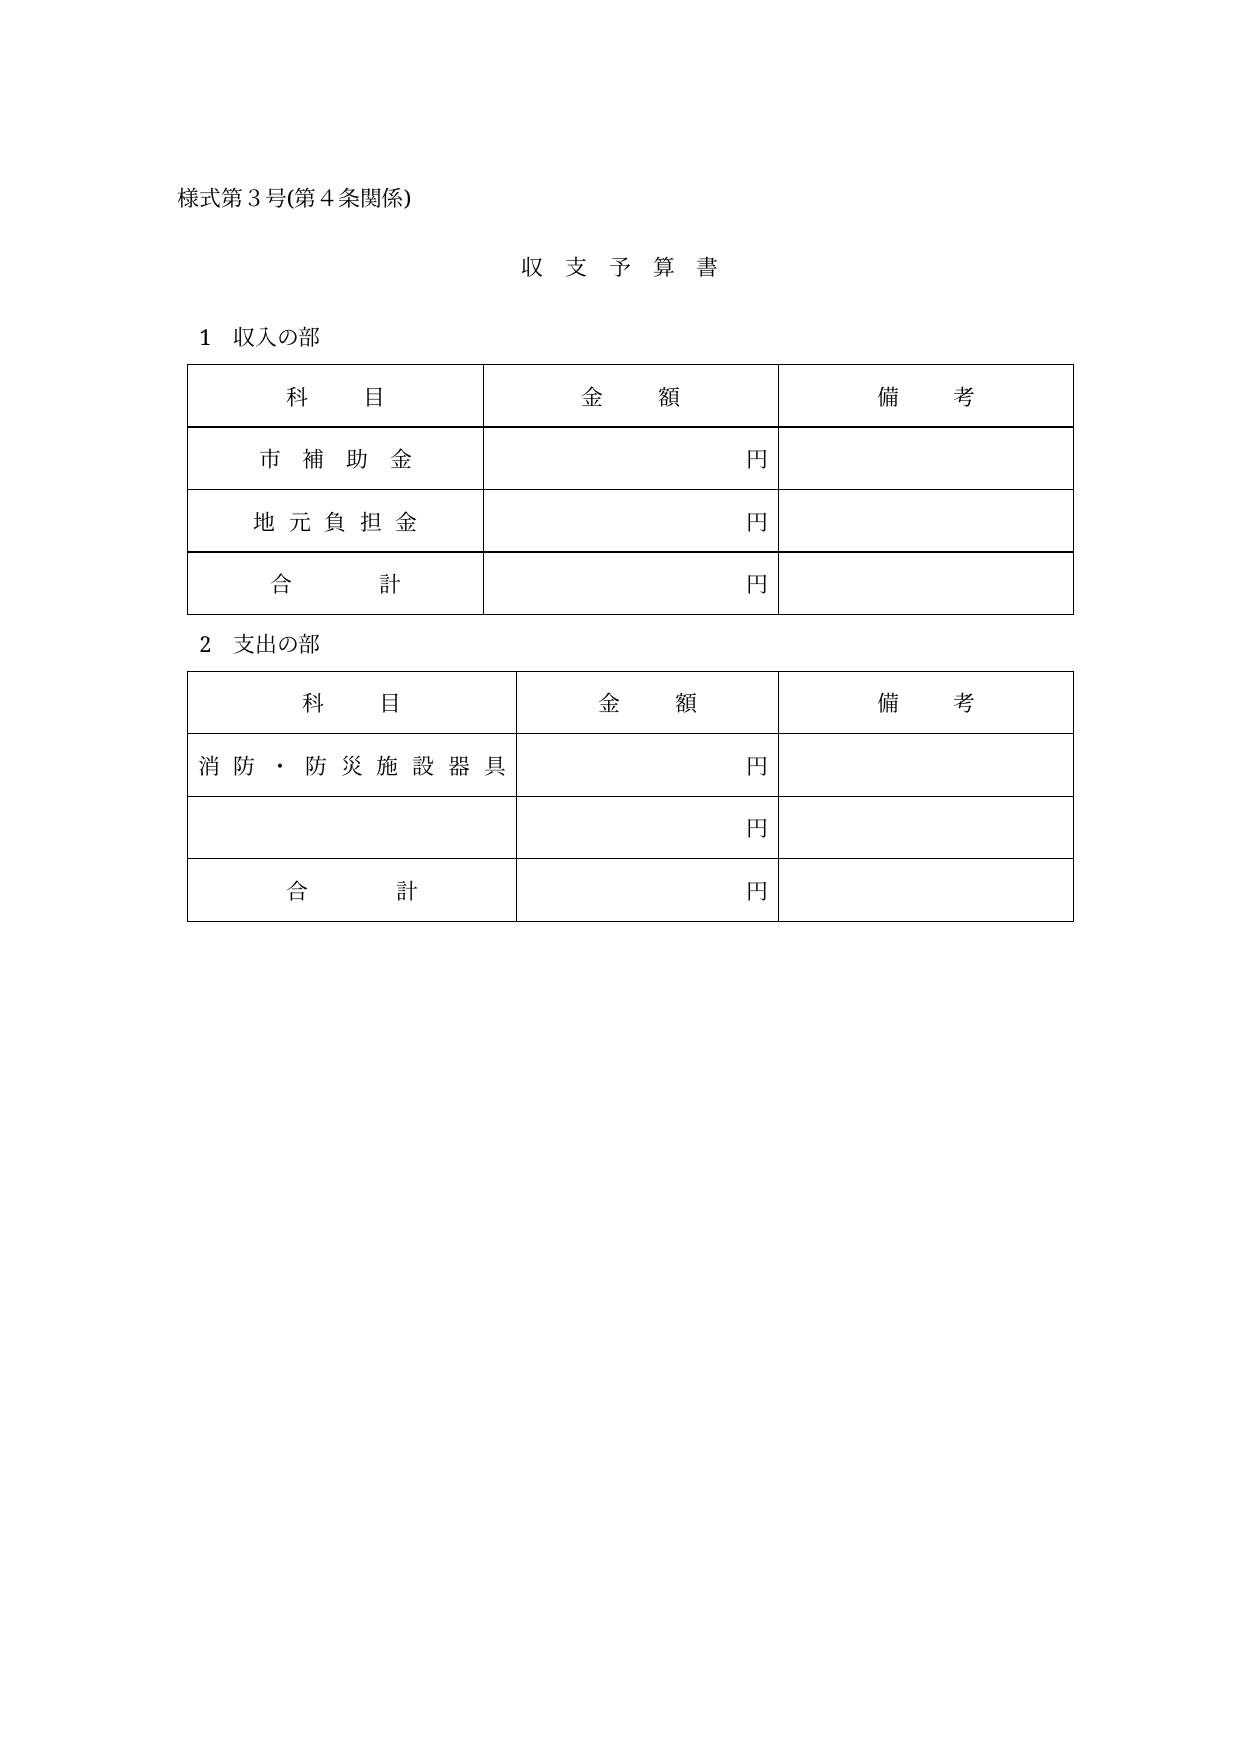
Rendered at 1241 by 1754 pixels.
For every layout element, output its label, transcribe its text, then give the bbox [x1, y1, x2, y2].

text 収支予算書 [177, 249, 1063, 284]
table_header 金額 [517, 672, 778, 733]
table_cell 合計 [188, 553, 483, 614]
table_header 備考 [779, 672, 1073, 733]
table_cell 円 [517, 734, 778, 796]
table_cell 市補助金 [188, 428, 483, 489]
table_cell 円 [484, 428, 778, 489]
table_header 備考 [779, 365, 1073, 426]
table_header 金額 [484, 365, 778, 426]
table_cell 合計 [188, 859, 516, 921]
table_cell [779, 490, 1073, 551]
table_cell 円 [484, 553, 778, 614]
table_cell [779, 428, 1073, 489]
table_cell [779, 734, 1073, 796]
table_cell 円 [517, 797, 778, 858]
table_cell 消防・防災施設器具 [188, 734, 516, 796]
text 1 収入の部 [177, 319, 1063, 353]
table_header 科目 [188, 365, 483, 426]
table_cell [779, 859, 1073, 921]
text 2 支出の部 [177, 625, 1063, 660]
text 様式第３号(第４条関係) [177, 179, 1063, 214]
table_cell 地元負担金 [188, 490, 483, 551]
table_cell [188, 797, 516, 858]
table_cell 円 [517, 859, 778, 921]
table_cell [779, 797, 1073, 858]
table_cell 円 [484, 490, 778, 551]
table_header 科目 [188, 672, 516, 733]
table_cell [779, 553, 1073, 614]
